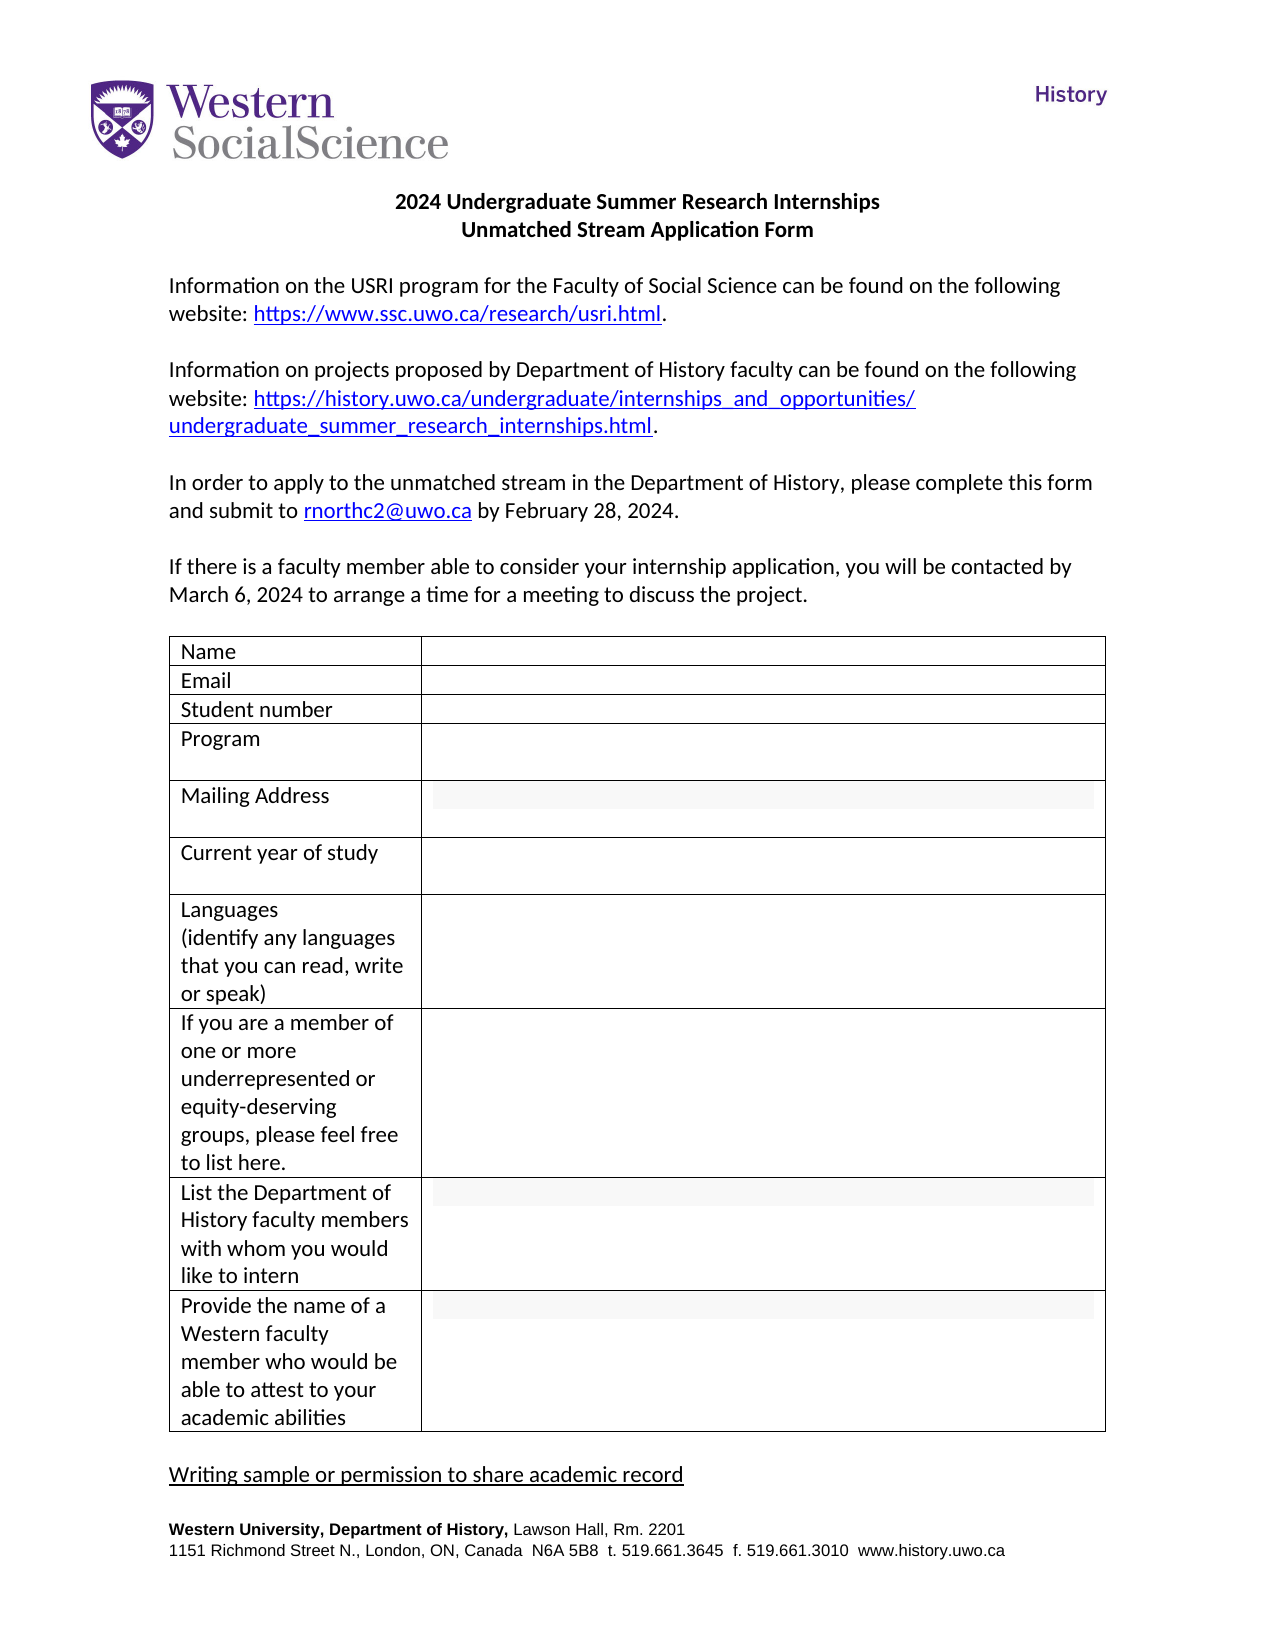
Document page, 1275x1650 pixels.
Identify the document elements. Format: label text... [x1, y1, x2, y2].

table_header [422, 637, 1105, 665]
table_cell Email [170, 666, 421, 694]
table_cell [422, 724, 1105, 780]
table_cell [422, 666, 1105, 694]
table_cell Languages (identify any languages that you can read, write or speak) [170, 895, 421, 1007]
table_cell [422, 1178, 1105, 1290]
table_cell If you are a member of one or more underrepresented or equity-deserving groups, please feel free to list here. [170, 1009, 421, 1177]
table_cell [422, 781, 1105, 837]
table_cell Mailing Address [170, 781, 421, 837]
text Unmatched Stream Application Form [169, 216, 1106, 243]
table_cell [422, 1009, 1105, 1177]
text In order to apply to the unmatched stream in the Department of History, please complete this form and submit to rnorthc2@uwo.ca by February 28, 2024. [169, 468, 1106, 524]
table_cell [422, 1291, 1105, 1431]
table_header Name [170, 637, 421, 665]
table_cell Student number [170, 695, 421, 723]
table_cell [422, 695, 1105, 723]
table_cell List the Department of History faculty members with whom you would like to intern [170, 1178, 421, 1290]
table_cell [422, 895, 1105, 1007]
text Information on the USRI program for the Faculty of Social Science can be found on the following website: https://www.ssc.uwo.ca/research/usri.html. [169, 272, 1106, 328]
picture [0, 0, 1275, 226]
table_cell Program [170, 724, 421, 780]
text 2024 Undergraduate Summer Research Internships [169, 187, 1106, 216]
table_cell Current year of study [170, 838, 421, 894]
text Information on projects proposed by Department of History faculty can be found on the following website: https://history.uwo.ca/undergraduate/internships_and_opportunities/undergraduate_summer_research_internships.html. [169, 356, 1106, 440]
text Writing sample or permission to share academic record [169, 1460, 1106, 1488]
table_cell Provide the name of a Western faculty member who would be able to attest to your academic abilities [170, 1291, 421, 1431]
text If there is a faculty member able to consider your internship application, you will be contacted by March 6, 2024 to arrange a time for a meeting to discuss the project. [169, 552, 1106, 608]
table_cell [422, 838, 1105, 894]
